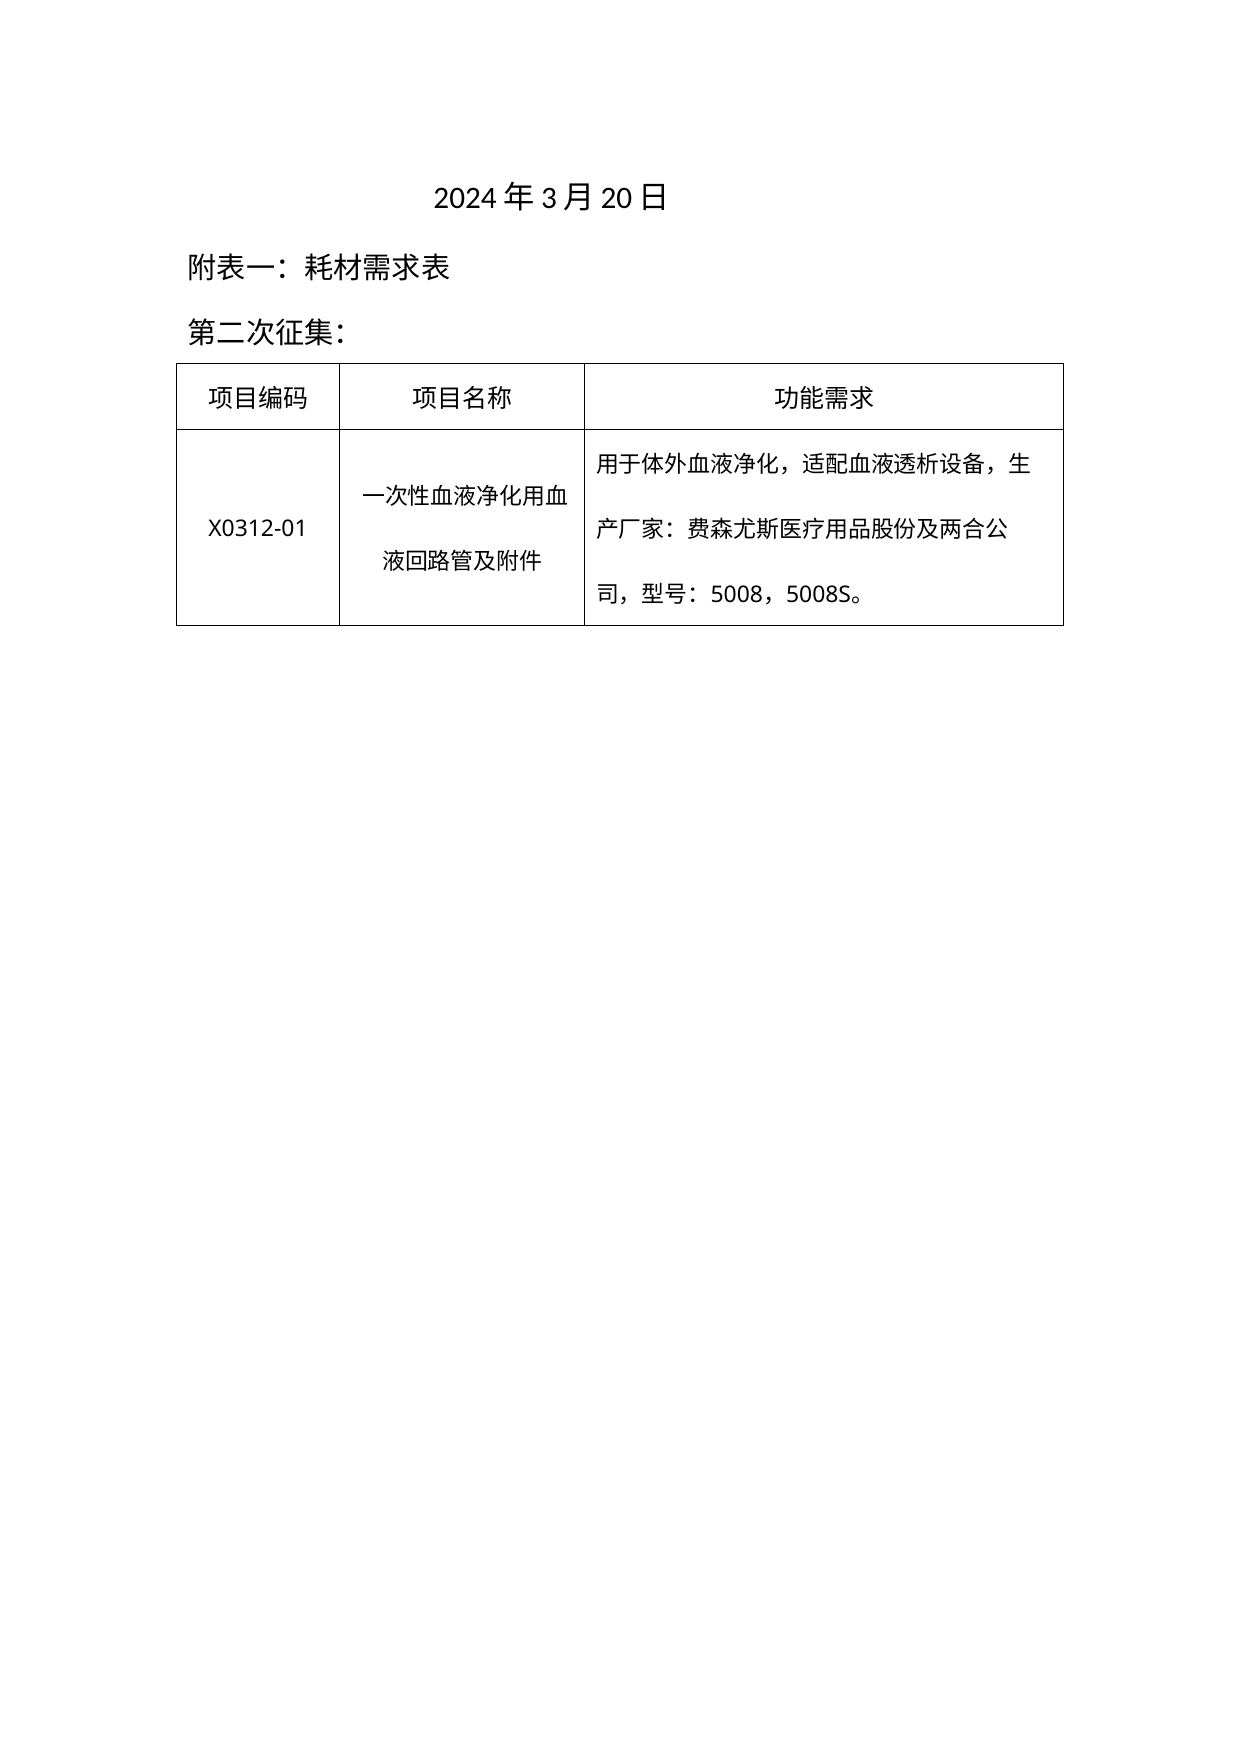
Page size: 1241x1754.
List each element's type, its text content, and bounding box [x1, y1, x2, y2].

table_cell 用于体外血液净化，适配血液透析设备，生产厂家：费森尤斯医疗用品股份及两合公司，型号：5008，5008S。 [585, 430, 1063, 625]
table_cell 一次性血液净化用血液回路管及附件 [340, 430, 584, 625]
text 附表一：耗材需求表 [187, 233, 1053, 298]
table_header 项目名称 [340, 364, 584, 429]
table_header 功能需求 [585, 364, 1063, 429]
list 2024年3月20日 [187, 162, 958, 227]
table_header 项目编码 [177, 364, 339, 429]
text 第二次征集： [187, 298, 1053, 363]
table_cell X0312-01 [177, 430, 339, 625]
